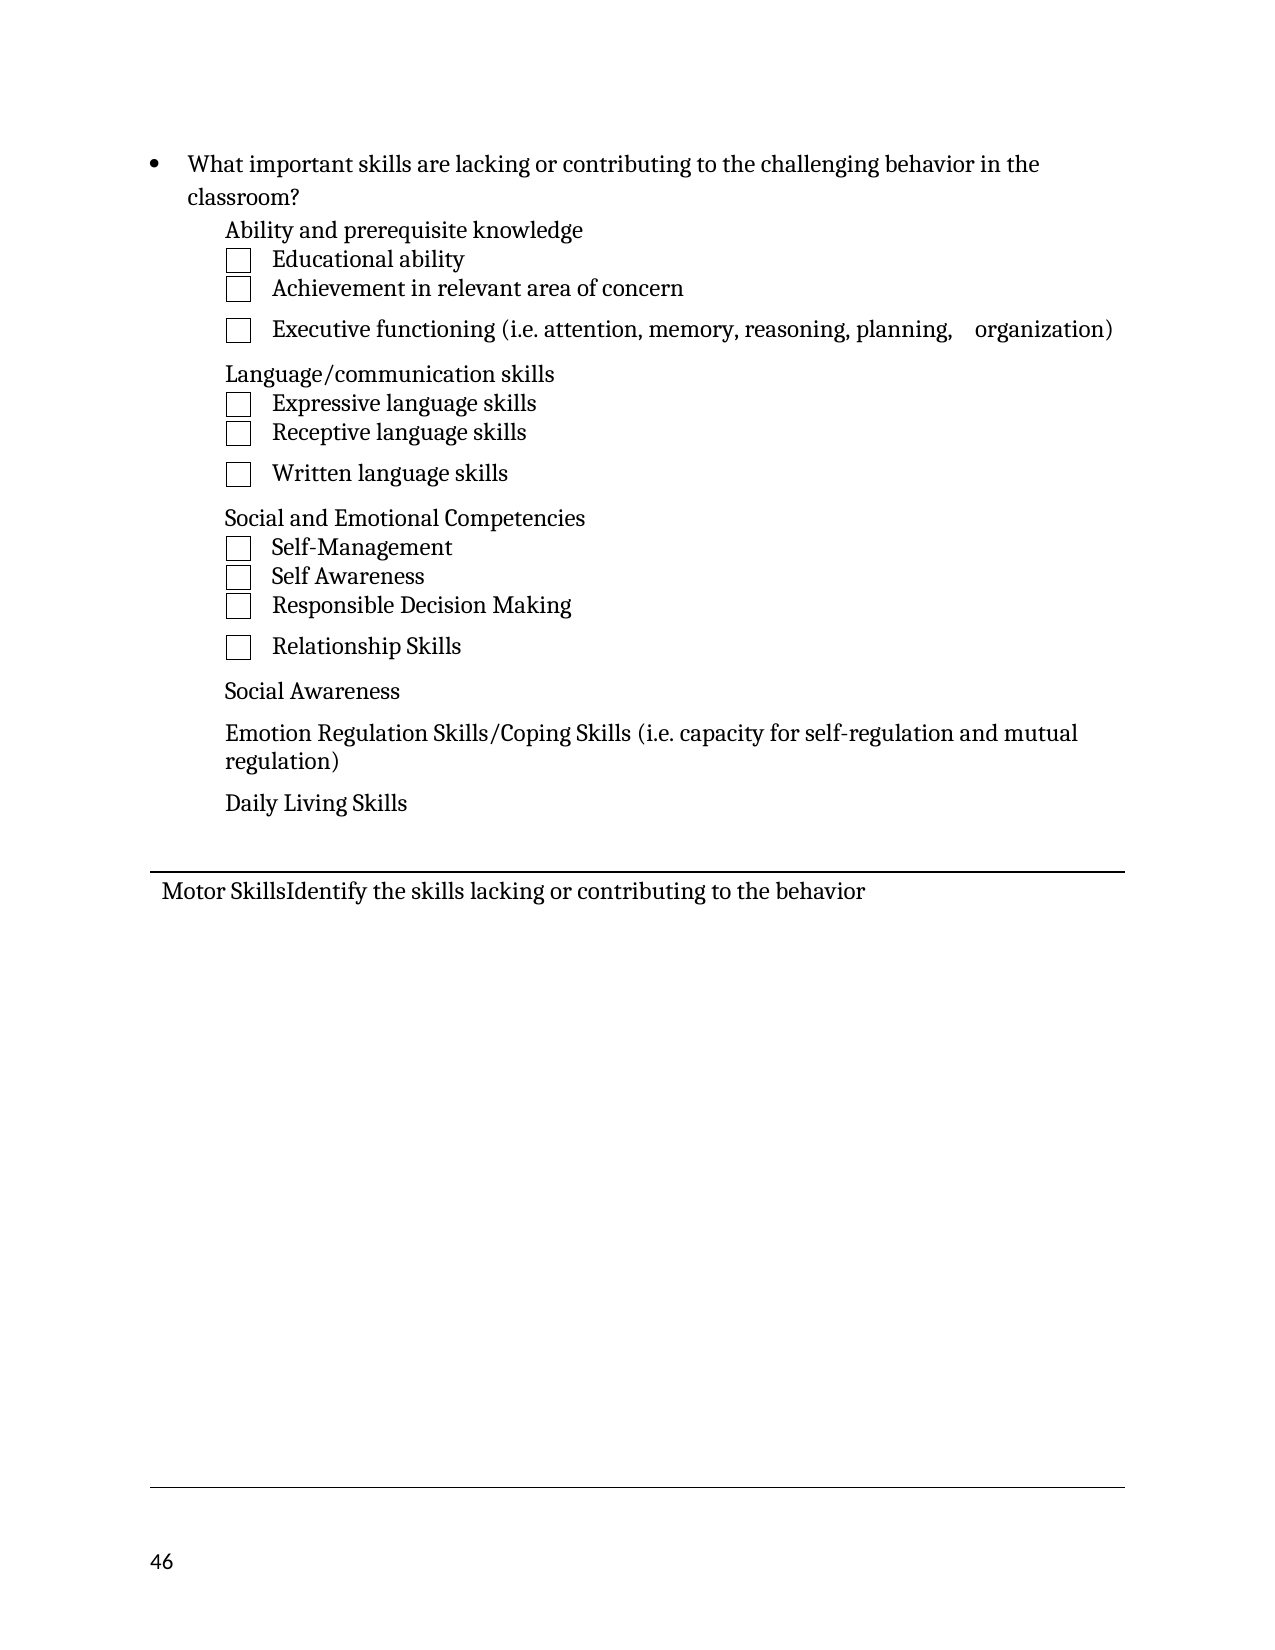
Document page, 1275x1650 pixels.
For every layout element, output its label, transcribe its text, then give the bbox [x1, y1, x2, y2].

list Achievement in relevant area of concern [225, 273, 1125, 302]
list Self-Management [225, 533, 1125, 562]
list Receptive language skills [225, 418, 1125, 446]
list Social Awareness [225, 677, 1125, 706]
list Relationship Skills [225, 632, 1125, 661]
list Responsible Decision Making [225, 591, 1125, 619]
list Educational ability [225, 245, 1125, 273]
list Emotion Regulation Skills/Coping Skills (i.e. capacity for self-regulation and mutual regulation) [225, 718, 1125, 776]
list Written language skills [225, 459, 1125, 488]
list Self Awareness [225, 562, 1125, 591]
list Executive functioning (i.e. attention, memory, reasoning, planning, organization) [225, 315, 1125, 343]
list Expressive language skills [225, 389, 1125, 418]
list What important skills are lacking or contributing to the challenging behavior in the classroom? [150, 150, 1125, 212]
table_header Motor SkillsIdentify the skills lacking or contributing to the behavior [150, 873, 1125, 1486]
list Daily Living Skills [225, 788, 1125, 817]
list Language/communication skills [225, 360, 1125, 389]
list Social and Emotional Competencies [225, 504, 1125, 533]
list Ability and prerequisite knowledge [225, 216, 1125, 245]
